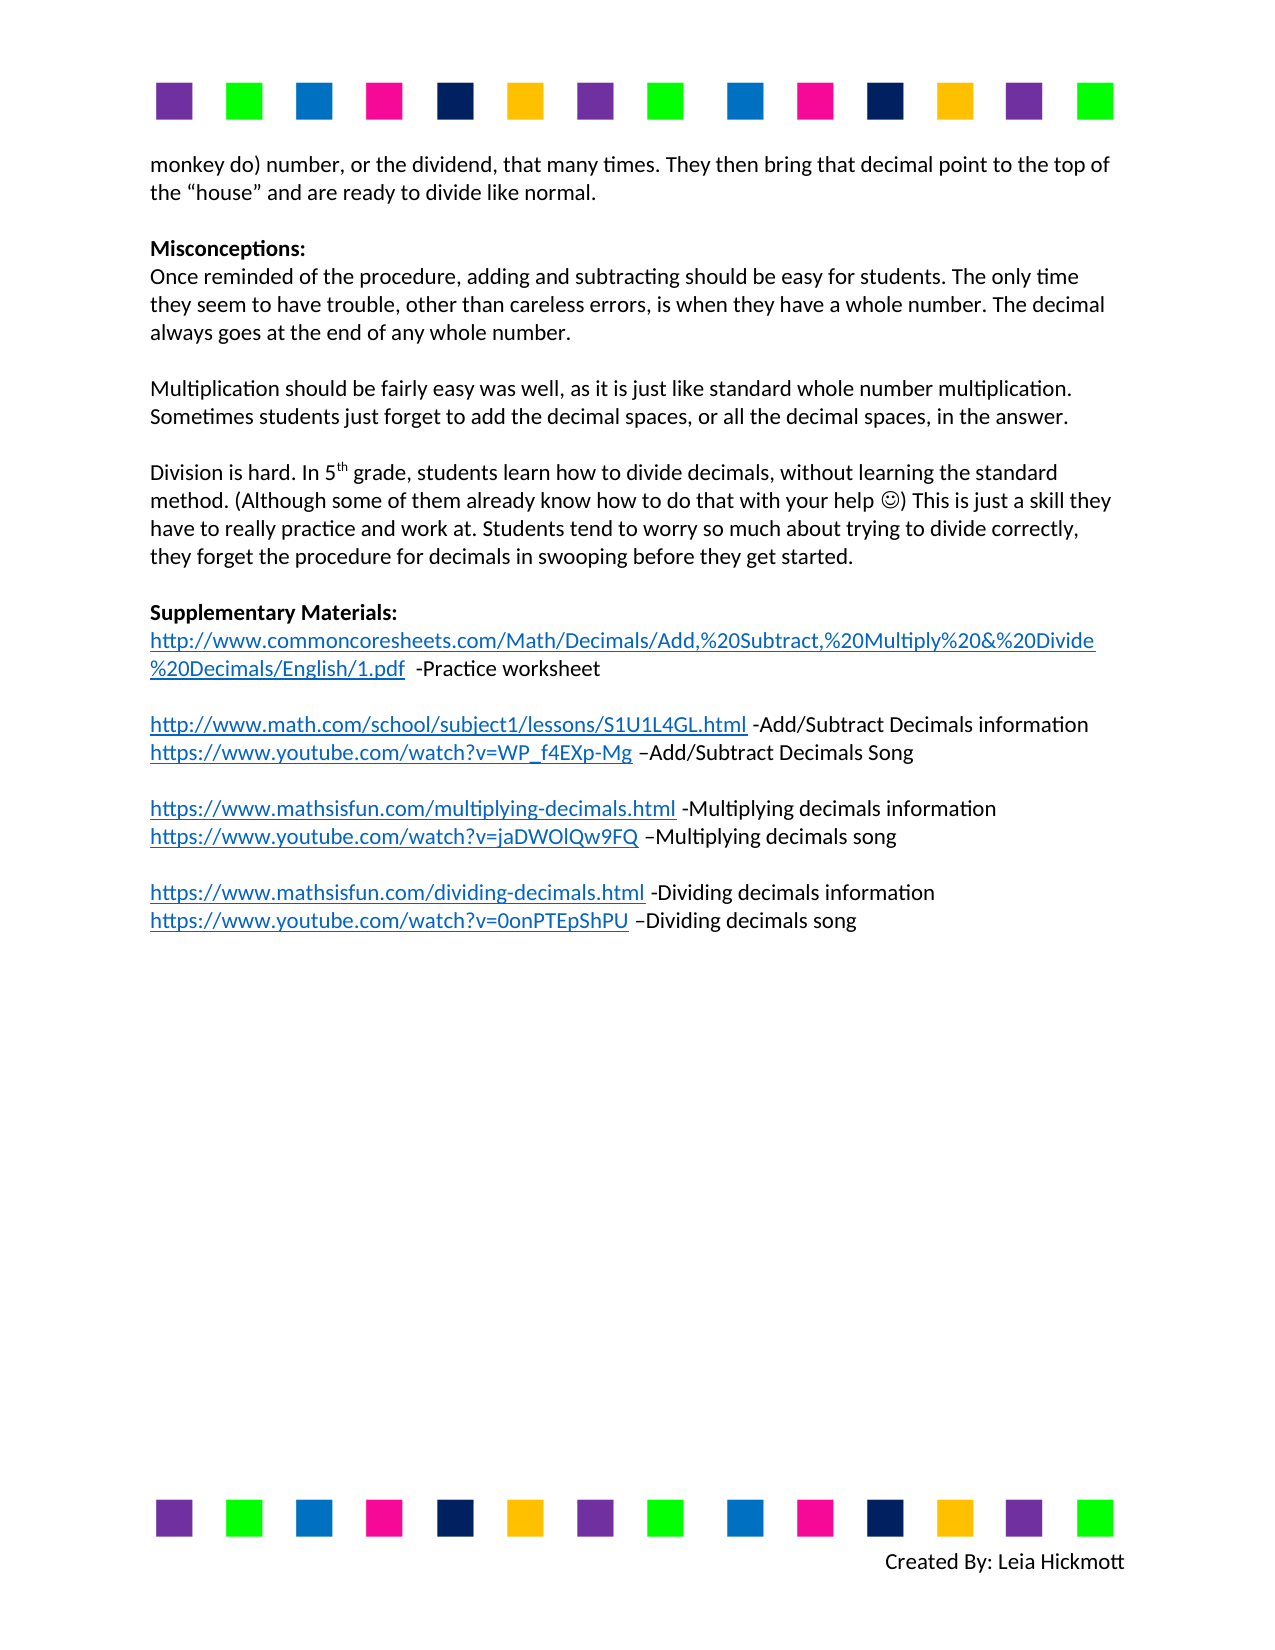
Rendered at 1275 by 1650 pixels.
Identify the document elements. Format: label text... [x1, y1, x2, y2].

text https://www.mathsisfun.com/dividing-decimals.html -Dividing decimals information [150, 878, 1125, 907]
text Misconceptions: [150, 234, 1125, 262]
text https://www.youtube.com/watch?v=WP_f4EXp-Mg –Add/Subtract Decimals Song [150, 738, 1125, 766]
text http://www.math.com/school/subject1/lessons/S1U1L4GL.html -Add/Subtract Decimals information [150, 710, 1125, 738]
picture [150, 75, 1125, 130]
text Multiplication should be fairly easy was well, as it is just like standard whole number multiplication. Sometimes students just forget to add the decimal spaces, or all the decimal spaces, in the answer. [150, 374, 1125, 430]
text Supplementary Materials: [150, 598, 1125, 626]
text Once reminded of the procedure, adding and subtracting should be easy for students. The only time they seem to have trouble, other than careless errors, is when they have a whole number. The decimal always goes at the end of any whole number. [150, 262, 1125, 346]
text Division is hard. In 5th grade, students learn how to divide decimals, without learning the standard method. (Although some of them already know how to do that with your help ) This is just a skill they have to really practice and work at. Students tend to worry so much about trying to divide correctly, they forget the procedure for decimals in swooping before they get started. [150, 458, 1125, 570]
text http://www.commoncoresheets.com/Math/Decimals/Add,%20Subtract,%20Multiply%20&%20Divide%20Decimals/English/1.pdf -Practice worksheet [150, 626, 1125, 682]
text https://www.youtube.com/watch?v=0onPTEpShPU –Dividing decimals song [150, 907, 1125, 934]
text https://www.mathsisfun.com/multiplying-decimals.html -Multiplying decimals information [150, 794, 1125, 822]
picture [150, 1492, 1125, 1547]
text https://www.youtube.com/watch?v=jaDWOlQw9FQ –Multiplying decimals song [150, 822, 1125, 851]
